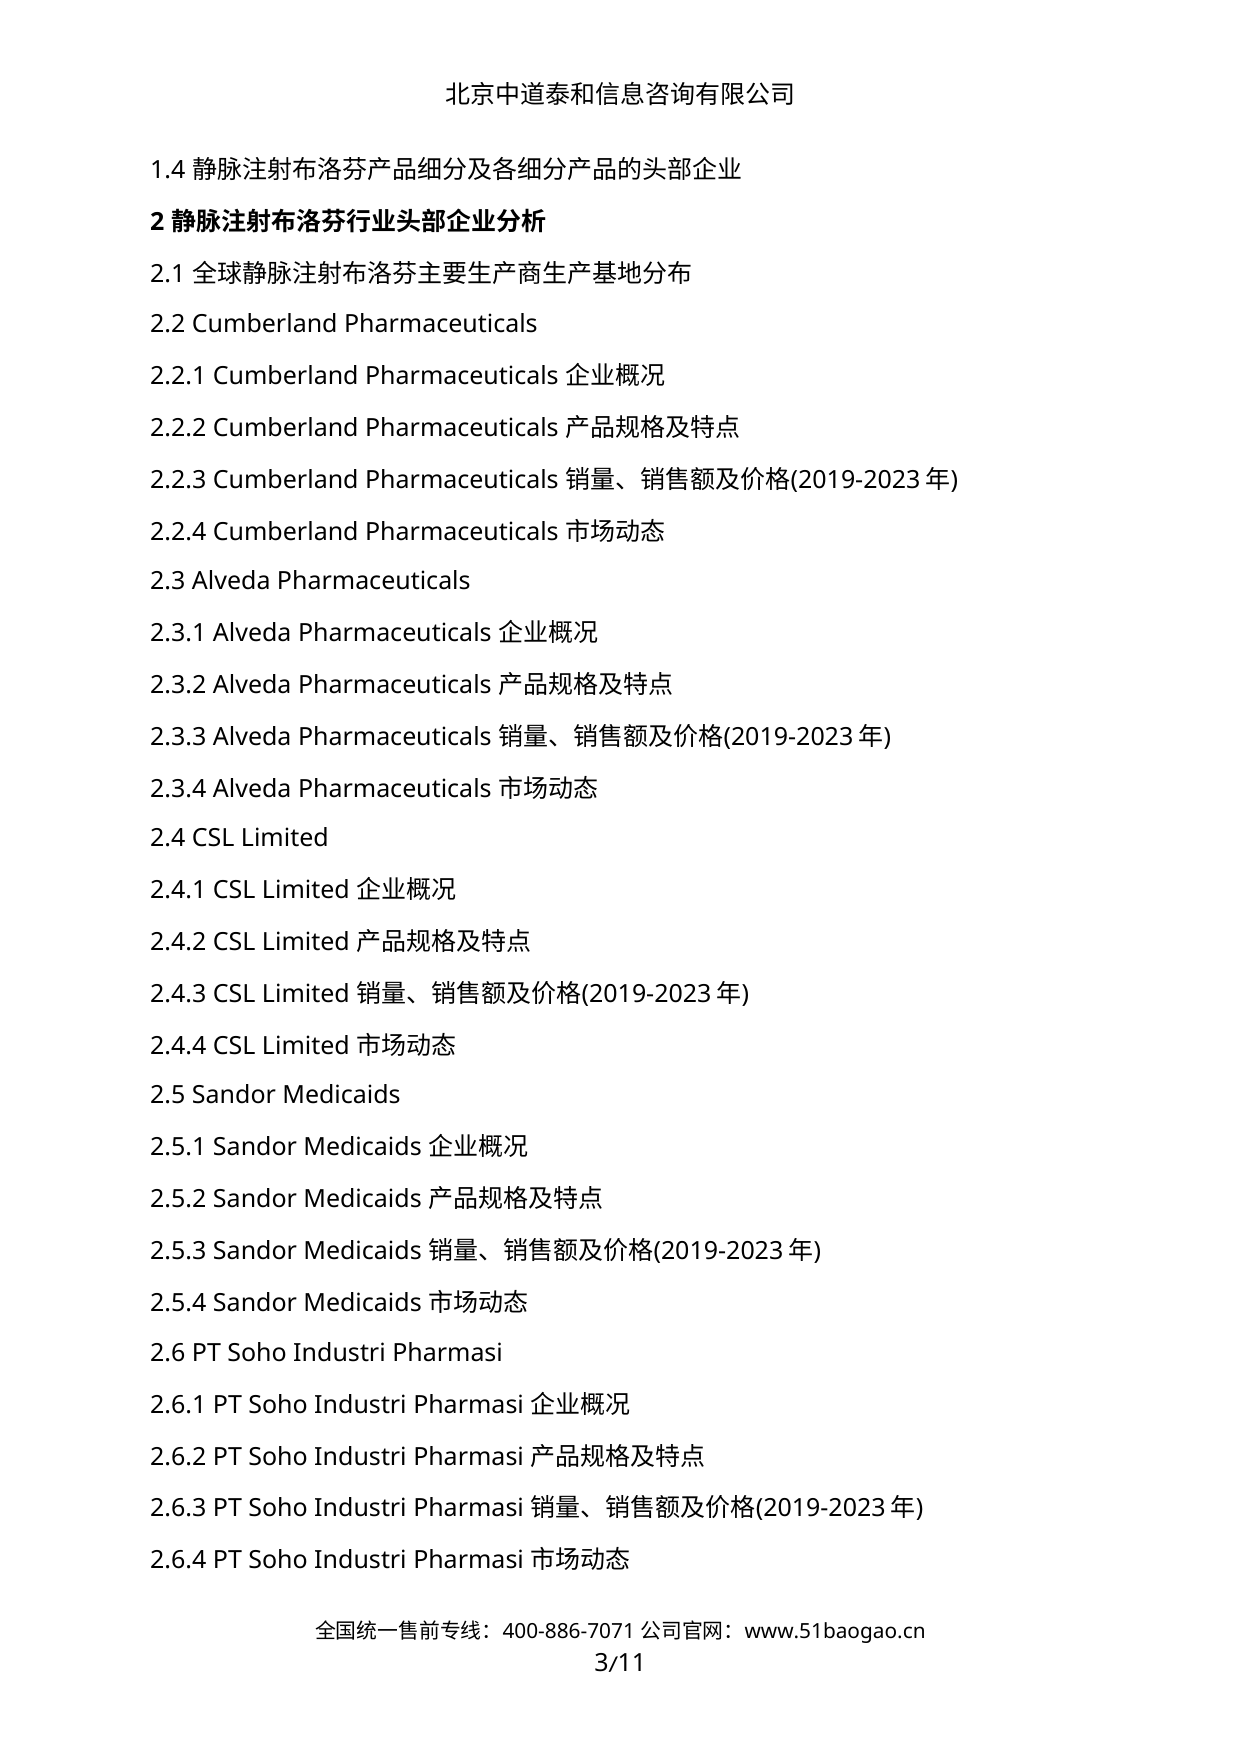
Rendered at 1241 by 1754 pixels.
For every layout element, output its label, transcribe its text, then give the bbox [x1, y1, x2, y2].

text 2.3 Alveda Pharmaceuticals [150, 563, 1090, 597]
text 2.5.4 Sandor Medicaids 市场动态 [150, 1282, 1090, 1319]
text 2.3.2 Alveda Pharmaceuticals 产品规格及特点 [150, 664, 1090, 701]
text 2.5 Sandor Medicaids [150, 1077, 1090, 1111]
text 2.1 全球静脉注射布洛芬主要生产商生产基地分布 [150, 254, 1090, 290]
text 2.2.2 Cumberland Pharmaceuticals 产品规格及特点 [150, 407, 1090, 443]
text 2.2.3 Cumberland Pharmaceuticals 销量、销售额及价格(2019-2023年) [150, 459, 1090, 495]
text 2.4.2 CSL Limited 产品规格及特点 [150, 922, 1090, 958]
text 2.5.2 Sandor Medicaids 产品规格及特点 [150, 1179, 1090, 1215]
text 2.5.1 Sandor Medicaids 企业概况 [150, 1127, 1090, 1163]
text 2.4 CSL Limited [150, 820, 1090, 854]
text 2.6 PT Soho Industri Pharmasi [150, 1334, 1090, 1368]
text 2.3.3 Alveda Pharmaceuticals 销量、销售额及价格(2019-2023年) [150, 716, 1090, 752]
text 2.6.4 PT Soho Industri Pharmasi 市场动态 [150, 1540, 1090, 1576]
text 2.6.2 PT Soho Industri Pharmasi 产品规格及特点 [150, 1436, 1090, 1472]
text 2.4.1 CSL Limited 企业概况 [150, 870, 1090, 906]
text 2.3.4 Alveda Pharmaceuticals 市场动态 [150, 768, 1090, 804]
text 2.3.1 Alveda Pharmaceuticals 企业概况 [150, 612, 1090, 649]
text 2.4.3 CSL Limited 销量、销售额及价格(2019-2023年) [150, 973, 1090, 1010]
text 2.2.4 Cumberland Pharmaceuticals 市场动态 [150, 511, 1090, 547]
text 2.2.1 Cumberland Pharmaceuticals 企业概况 [150, 355, 1090, 392]
text 2.5.3 Sandor Medicaids 销量、销售额及价格(2019-2023年) [150, 1231, 1090, 1267]
text 2.2 Cumberland Pharmaceuticals [150, 306, 1090, 340]
text 2.4.4 CSL Limited 市场动态 [150, 1025, 1090, 1062]
text 2.6.1 PT Soho Industri Pharmasi 企业概况 [150, 1384, 1090, 1420]
text 1.4 静脉注射布洛芬产品细分及各细分产品的头部企业 [150, 150, 1090, 186]
text 2 静脉注射布洛芬行业头部企业分析 [150, 202, 1090, 238]
text 2.6.3 PT Soho Industri Pharmasi 销量、销售额及价格(2019-2023年) [150, 1488, 1090, 1524]
